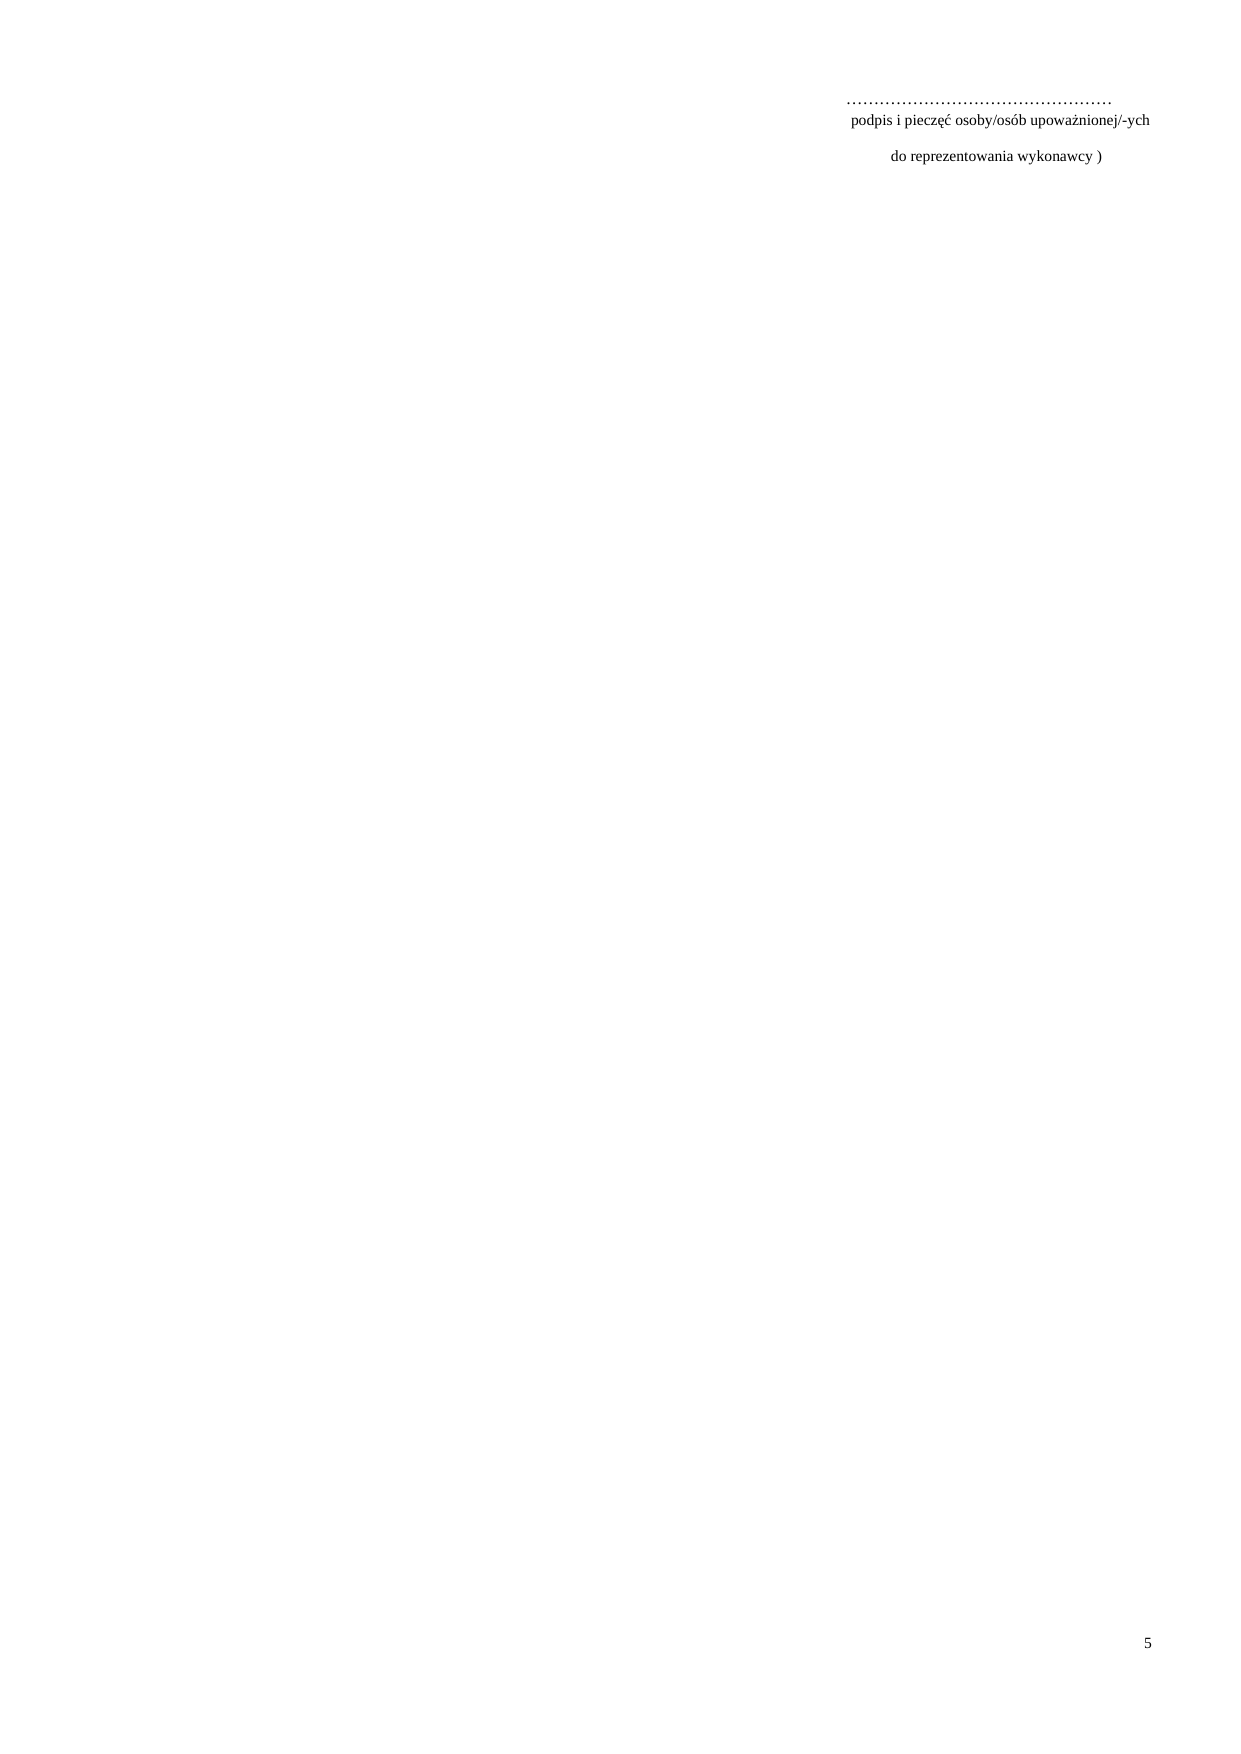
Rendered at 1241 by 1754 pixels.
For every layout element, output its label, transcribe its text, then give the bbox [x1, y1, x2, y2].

text ………………………………………… podpis i pieczęć osoby/osób upoważnionej/-ych do reprezentowania wykonawcy ) [148, 89, 1152, 165]
